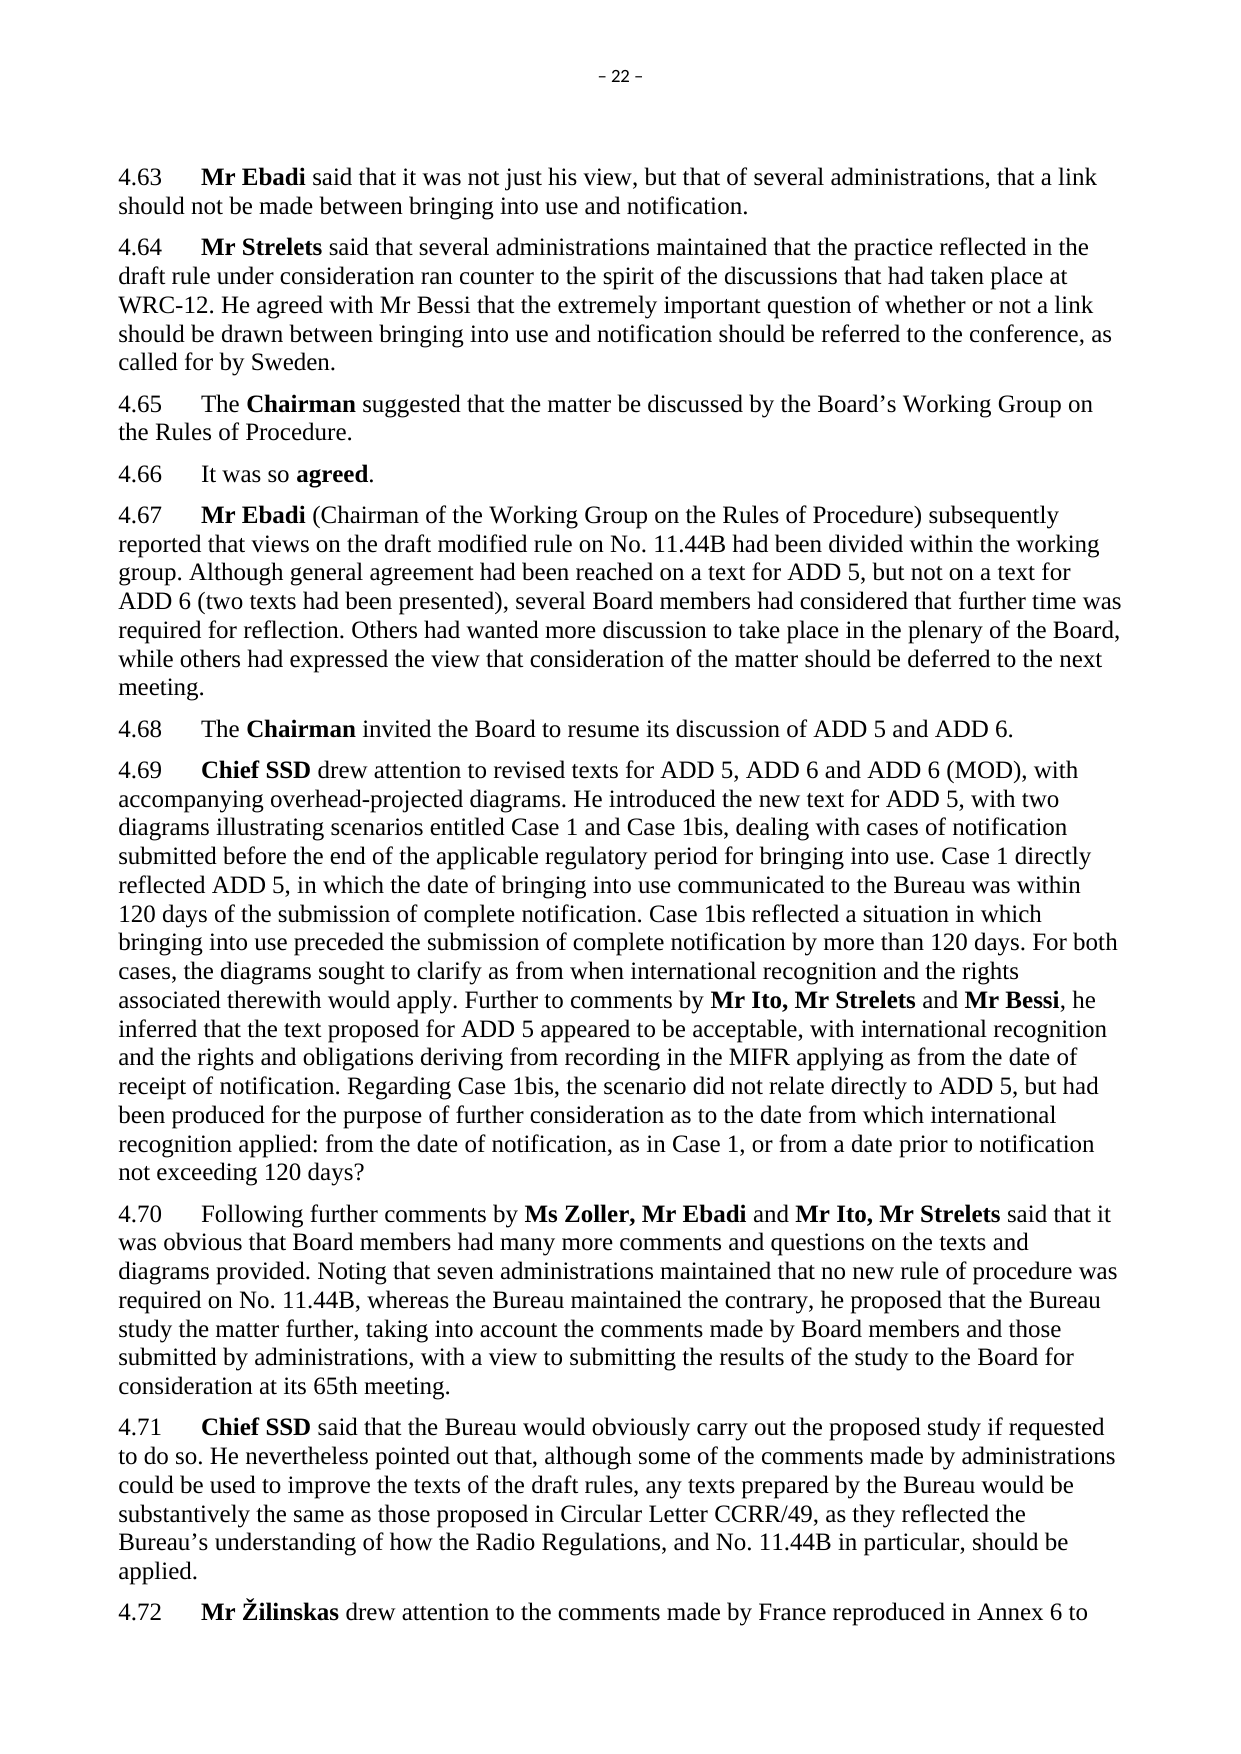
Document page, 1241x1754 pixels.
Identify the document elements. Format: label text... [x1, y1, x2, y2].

text 4.65 The Chairman suggested that the matter be discussed by the Board’s Working Group on the Rules of Procedure. [118, 389, 1122, 446]
text 4.70 Following further comments by Ms Zoller, Mr Ebadi and Mr Ito, Mr Strelets said that it was obvious that Board members had many more comments and questions on the texts and diagrams provided. Noting that seven administrations maintained that no new rule of procedure was required on No. 11.44B, whereas the Bureau maintained the contrary, he proposed that the Bureau study the matter further, taking into account the comments made by Board members and those submitted by administrations, with a view to submitting the results of the study to the Board for consideration at its 65th meeting. [118, 1199, 1122, 1400]
text 4.63 Mr Ebadi said that it was not just his view, but that of several administrations, that a link should not be made between bringing into use and notification. [118, 162, 1122, 220]
text 4.67 Mr Ebadi (Chairman of the Working Group on the Rules of Procedure) subsequently reported that views on the draft modified rule on No. 11.44B had been divided within the working group. Although general agreement had been reached on a text for ADD 5, but not on a text for ADD 6 (two texts had been presented), several Board members had considered that further time was required for reflection. Others had wanted more discussion to take place in the plenary of the Board, while others had expressed the view that consideration of the matter should be deferred to the next meeting. [118, 500, 1122, 701]
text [118, 1597, 1122, 1626]
text 4.71 Chief SSD said that the Bureau would obviously carry out the proposed study if requested to do so. He nevertheless pointed out that, although some of the comments made by administrations could be used to improve the texts of the draft rules, any texts prepared by the Bureau would be substantively the same as those proposed in Circular Letter CCRR/49, as they reflected the Bureau’s understanding of how the Radio Regulations, and No. 11.44B in particular, should be applied. [118, 1412, 1122, 1585]
text 4.68 The Chairman invited the Board to resume its discussion of ADD 5 and ADD 6. [118, 714, 1122, 742]
text 4.66 It was so agreed. [118, 459, 1122, 487]
text 4.64 Mr Strelets said that several administrations maintained that the practice reflected in the draft rule under consideration ran counter to the spirit of the discussions that had taken place at WRC-12. He agreed with Mr Bessi that the extremely important question of whether or not a link should be drawn between bringing into use and notification should be referred to the conference, as called for by Sweden. [118, 232, 1122, 376]
text 4.69 Chief SSD drew attention to revised texts for ADD 5, ADD 6 and ADD 6 (MOD), with accompanying overhead-projected diagrams. He introduced the new text for ADD 5, with two diagrams illustrating scenarios entitled Case 1 and Case 1bis, dealing with cases of notification submitted before the end of the applicable regulatory period for bringing into use. Case 1 directly reflected ADD 5, in which the date of bringing into use communicated to the Bureau was within 120 days of the submission of complete notification. Case 1bis reflected a situation in which bringing into use preceded the submission of complete notification by more than 120 days. For both cases, the diagrams sought to clarify as from when international recognition and the rights associated therewith would apply. Further to comments by Mr Ito, Mr Strelets and Mr Bessi, he inferred that the text proposed for ADD 5 appeared to be acceptable, with international recognition and the rights and obligations deriving from recording in the MIFR applying as from the date of receipt of notification. Regarding Case 1bis, the scenario did not relate directly to ADD 5, but had been produced for the purpose of further consideration as to the date from which international recognition applied: from the date of notification, as in Case 1, or from a date prior to notification not exceeding 120 days? [118, 755, 1122, 1186]
